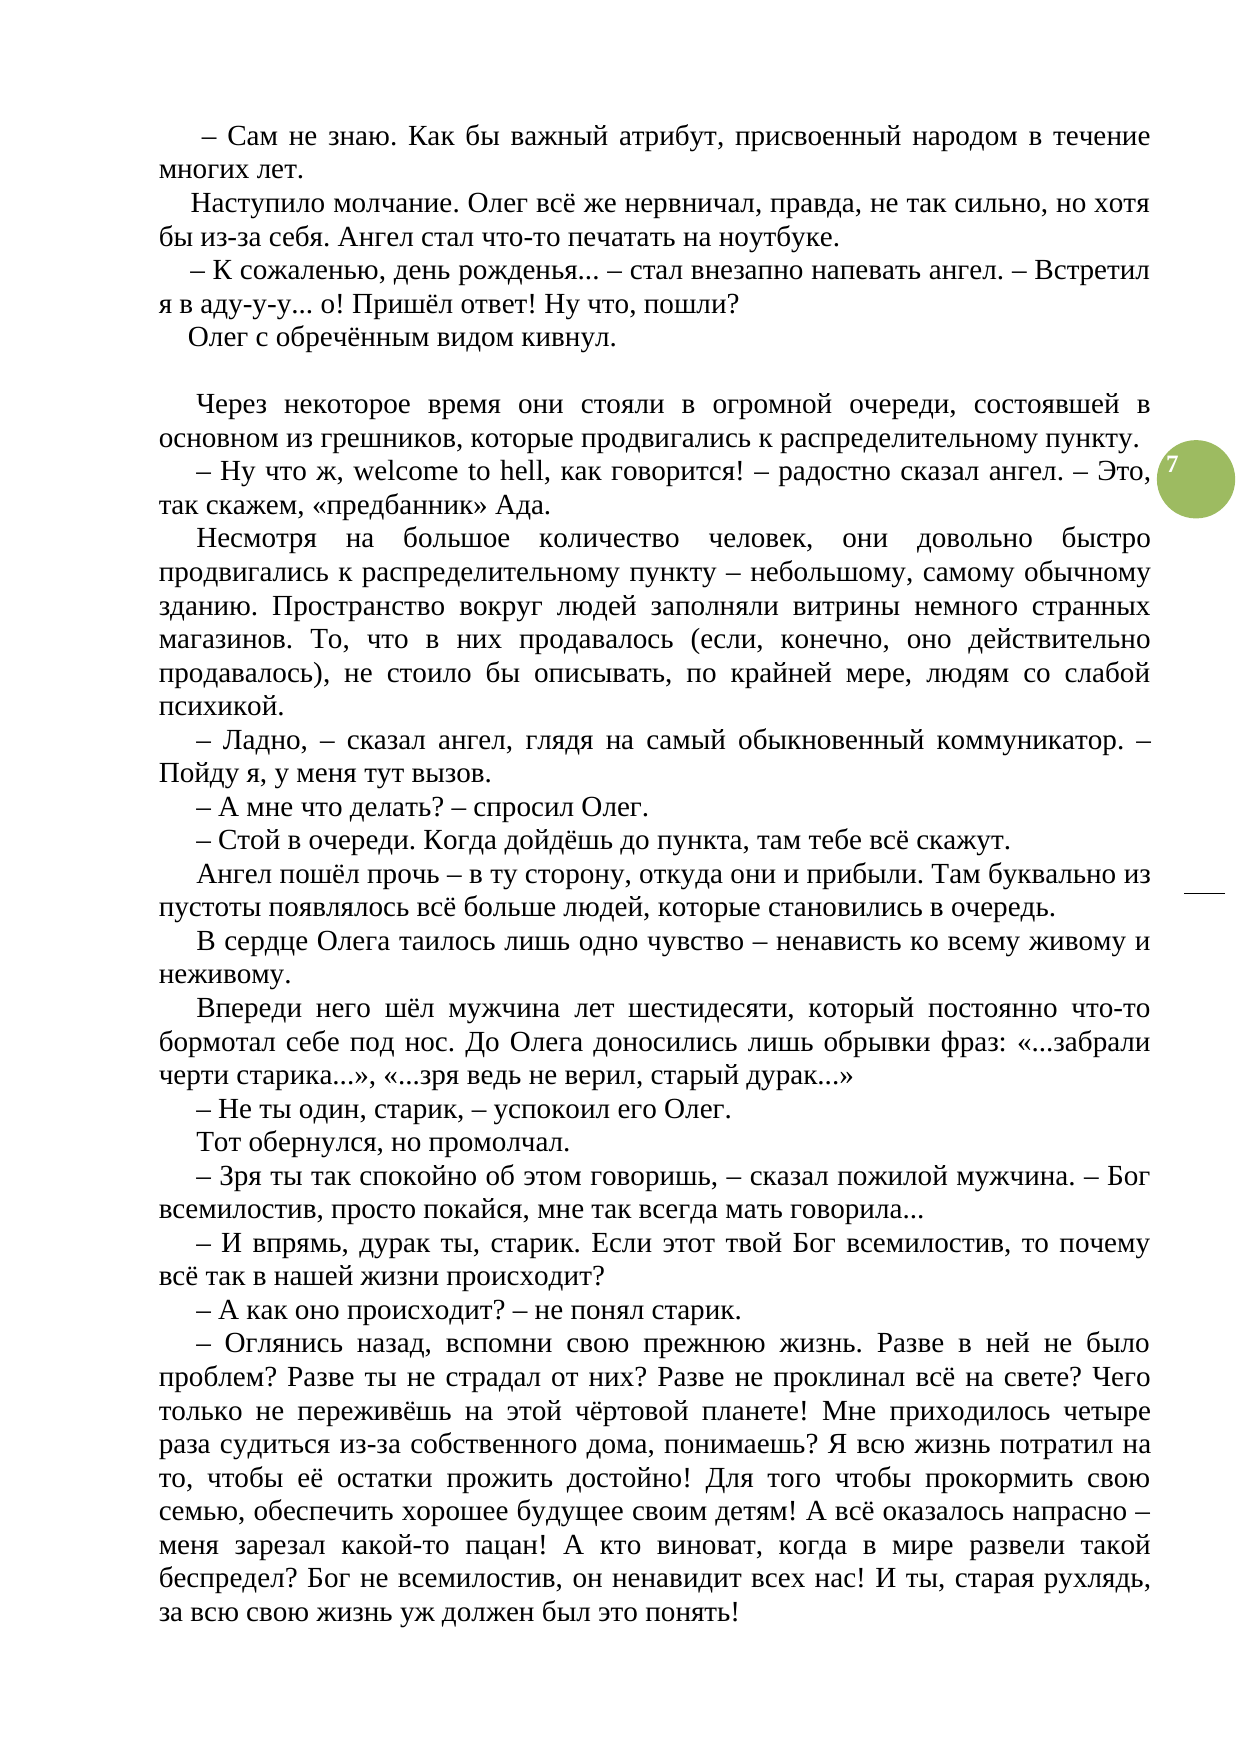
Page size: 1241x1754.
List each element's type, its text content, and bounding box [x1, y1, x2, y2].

text – Стой в очереди. Когда дойдёшь до пункта, там тебе всё скажут. [158, 822, 1152, 856]
text Олег с обречённым видом кивнул. [158, 319, 1152, 353]
text Ангел пошёл прочь – в ту сторону, откуда они и прибыли. Там буквально из пустоты появлялось всё больше людей, которые становились в очередь. [158, 856, 1152, 923]
text – И впрямь, дурак ты, старик. Если этот твой Бог всемилостив, то почему всё так в нашей жизни происходит? [158, 1225, 1152, 1292]
text Тот обернулся, но промолчал. [158, 1124, 1152, 1158]
text Несмотря на большое количество человек, они довольно быстро продвигались к распределительному пункту – небольшому, самому обычному зданию. Пространство вокруг людей заполняли витрины немного странных магазинов. То, что в них продавалось (если, конечно, оно действительно продавалось), не стоило бы описывать, по крайней мере, людям со слабой психикой. [158, 521, 1152, 722]
text Впереди него шёл мужчина лет шестидесяти, который постоянно что-то бормотал себе под нос. До Олега доносились лишь обрывки фраз: «...забрали черти старика...», «...зря ведь не верил, старый дурак...» [158, 990, 1152, 1091]
text В сердце Олега таилось лишь одно чувство – ненависть ко всему живому и неживому. [158, 923, 1152, 990]
text Наступило молчание. Олег всё же нервничал, правда, не так сильно, но хотя бы из-за себя. Ангел стал что-то печатать на ноутбуке. [158, 185, 1152, 252]
text Через некоторое время они стояли в огромной очереди, состоявшей в основном из грешников, которые продвигались к распределительному пункту. [158, 386, 1152, 453]
text – Зря ты так спокойно об этом говоришь, – сказал пожилой мужчина. – Бог всемилостив, просто покайся, мне так всегда мать говорила... [158, 1158, 1152, 1225]
text – К сожаленью, день рожденья... – стал внезапно напевать ангел. – Встретил я в аду-у-у... о! Пришёл ответ! Ну что, пошли? [158, 252, 1152, 319]
text – А мне что делать? – спросил Олег. [158, 789, 1152, 822]
text – Сам не знаю. Как бы важный атрибут, присвоенный народом в течение многих лет. [158, 118, 1152, 185]
text – Не ты один, старик, – успокоил его Олег. [158, 1091, 1152, 1124]
text – Оглянись назад, вспомни свою прежнюю жизнь. Разве в ней не было проблем? Разве ты не страдал от них? Разве не проклинал всё на свете? Чего только не переживёшь на этой чёртовой планете! Мне приходилось четыре раза судиться из-за собственного дома, понимаешь? Я всю жизнь потратил на то, чтобы её остатки прожить достойно! Для того чтобы прокормить свою семью, обеспечить хорошее будущее своим детям! А всё оказалось напрасно – меня зарезал какой-то пацан! А кто виноват, когда в мире развели такой беспредел? Бог не всемилостив, он ненавидит всех нас! И ты, старая рухлядь, за всю свою жизнь уж должен был это понять! [158, 1326, 1152, 1627]
text – Ну что ж, welcome to hell, как говорится! – радостно сказал ангел. – Это, так скажем, «предбанник» Ада. [158, 453, 1152, 521]
text – А как оно происходит? – не понял старик. [158, 1292, 1152, 1326]
text – Ладно, – сказал ангел, глядя на самый обыкновенный коммуникатор. – Пойду я, у меня тут вызов. [158, 722, 1152, 789]
